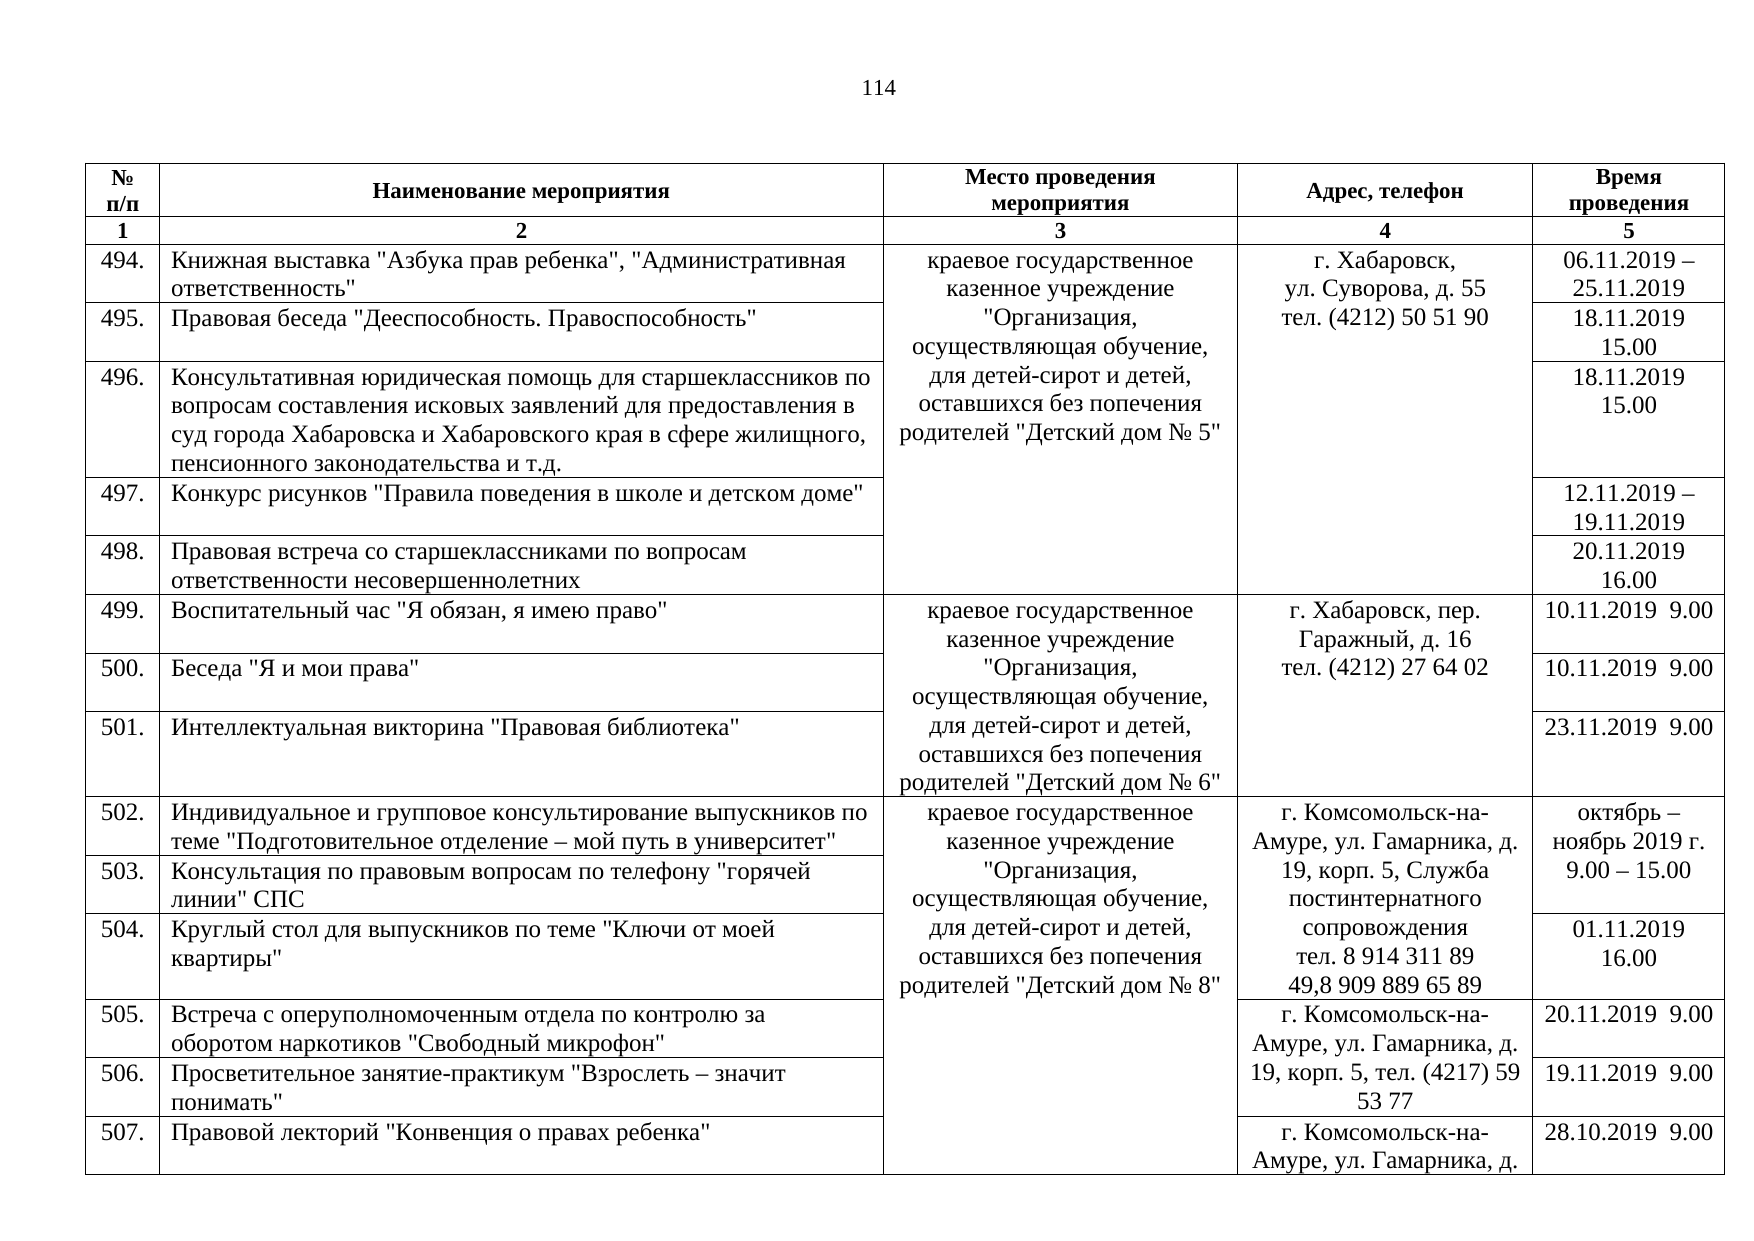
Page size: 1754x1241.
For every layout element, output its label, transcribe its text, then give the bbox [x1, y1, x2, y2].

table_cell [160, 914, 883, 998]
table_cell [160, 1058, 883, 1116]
table_cell 3 [884, 217, 1237, 244]
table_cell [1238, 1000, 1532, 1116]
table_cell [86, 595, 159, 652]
table_header Наименование мероприятия [160, 164, 883, 216]
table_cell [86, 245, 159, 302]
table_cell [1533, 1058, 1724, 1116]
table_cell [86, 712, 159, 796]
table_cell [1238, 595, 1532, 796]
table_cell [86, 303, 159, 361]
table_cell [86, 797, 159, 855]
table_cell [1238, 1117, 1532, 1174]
table_cell 5 [1533, 217, 1724, 244]
table_header Время проведения [1533, 164, 1724, 216]
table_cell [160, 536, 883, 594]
table_header Адрес, телефон [1238, 164, 1532, 216]
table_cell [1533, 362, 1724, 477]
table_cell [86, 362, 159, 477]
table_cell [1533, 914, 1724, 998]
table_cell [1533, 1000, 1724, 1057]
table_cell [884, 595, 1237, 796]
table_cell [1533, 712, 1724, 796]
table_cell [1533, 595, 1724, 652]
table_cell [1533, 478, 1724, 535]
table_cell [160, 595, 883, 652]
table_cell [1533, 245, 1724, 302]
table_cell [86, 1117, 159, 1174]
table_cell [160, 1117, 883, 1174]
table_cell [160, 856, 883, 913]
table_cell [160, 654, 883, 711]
table_header Место проведения мероприятия [884, 164, 1237, 216]
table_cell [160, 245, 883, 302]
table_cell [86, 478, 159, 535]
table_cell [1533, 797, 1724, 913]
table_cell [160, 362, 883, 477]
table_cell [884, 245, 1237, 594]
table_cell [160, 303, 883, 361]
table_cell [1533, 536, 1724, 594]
table_cell 2 [160, 217, 883, 244]
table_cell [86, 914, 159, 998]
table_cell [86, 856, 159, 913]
table_cell 1 [86, 217, 159, 244]
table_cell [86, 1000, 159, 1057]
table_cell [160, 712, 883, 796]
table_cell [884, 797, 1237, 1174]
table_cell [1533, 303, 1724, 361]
table_header № п/п [86, 164, 159, 216]
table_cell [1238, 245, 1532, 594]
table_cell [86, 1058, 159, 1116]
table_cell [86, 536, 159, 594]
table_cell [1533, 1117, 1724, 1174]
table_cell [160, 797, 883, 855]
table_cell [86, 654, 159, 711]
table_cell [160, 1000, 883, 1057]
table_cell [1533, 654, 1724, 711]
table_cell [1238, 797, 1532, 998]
table_cell 4 [1238, 217, 1532, 244]
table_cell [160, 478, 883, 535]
